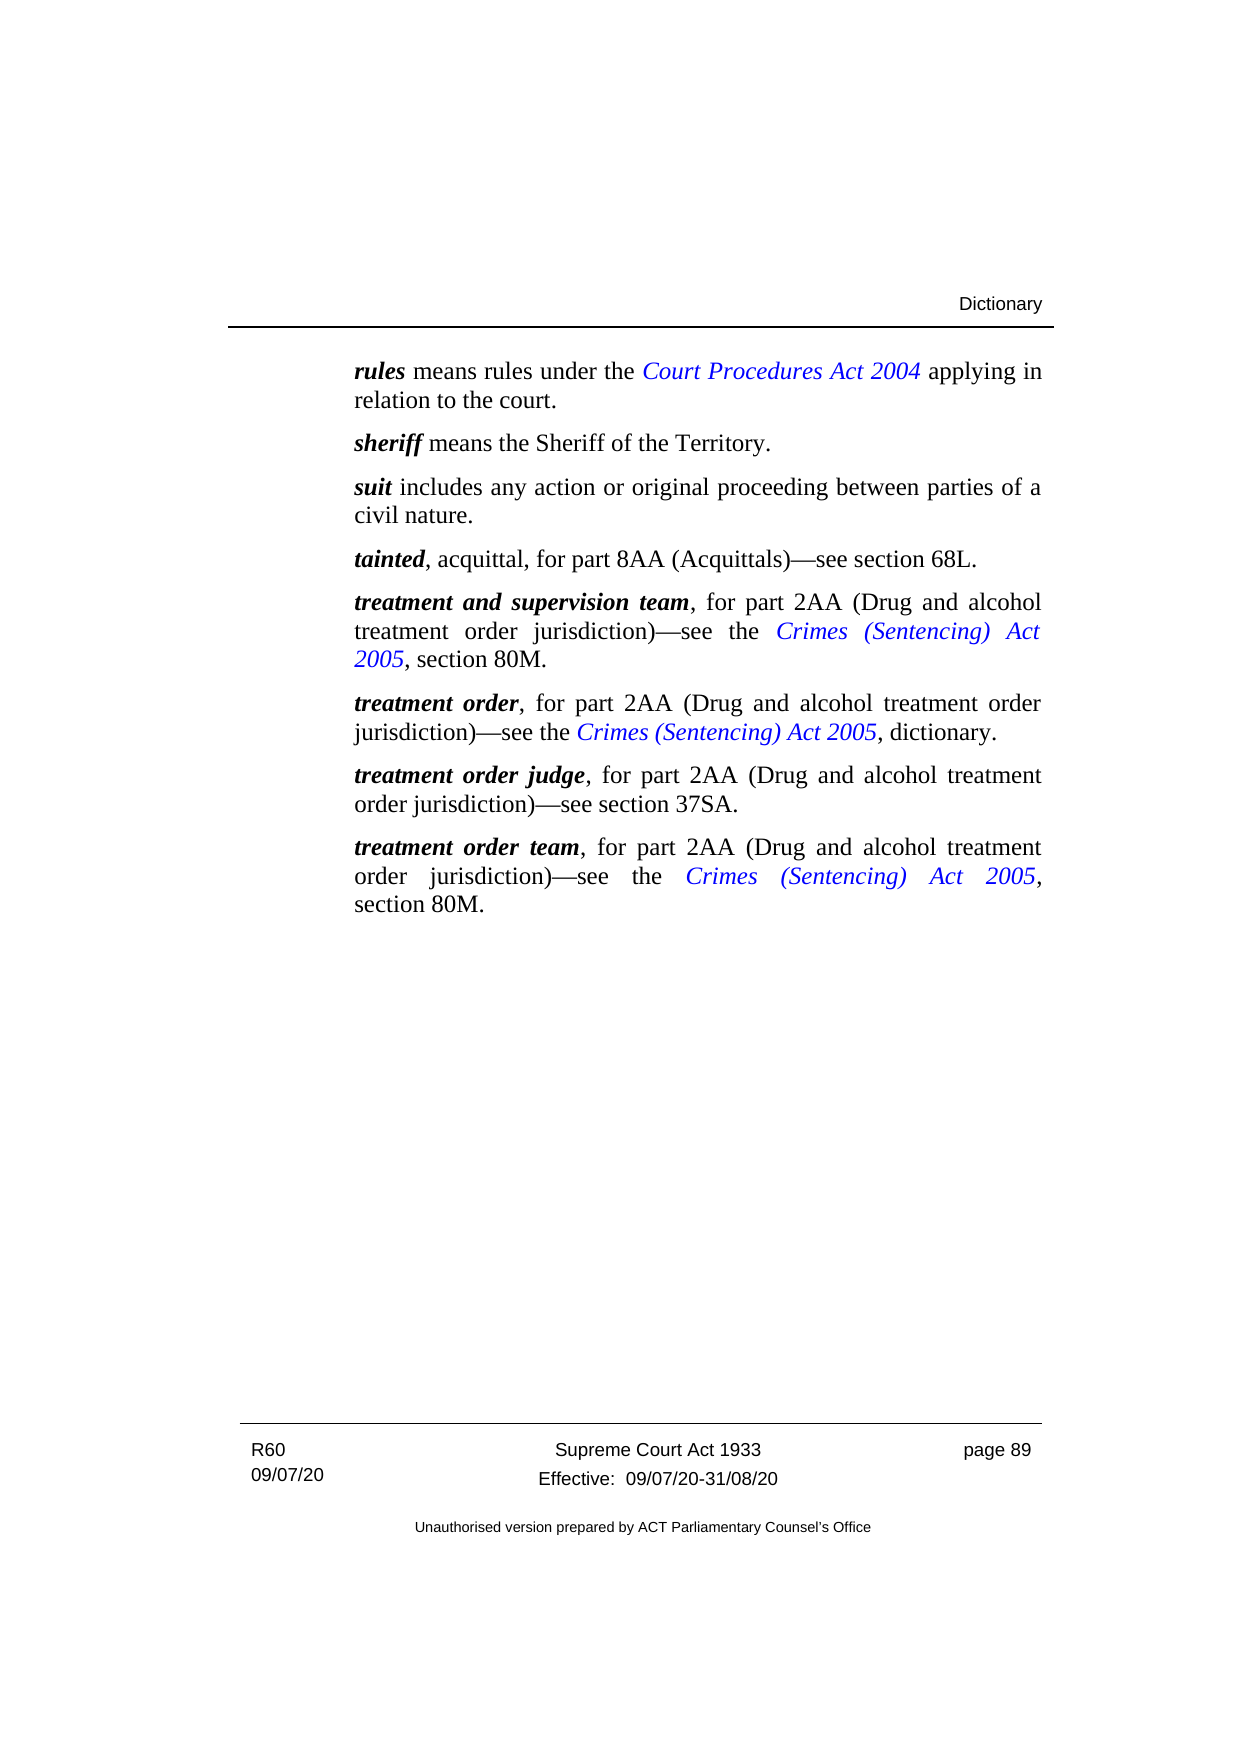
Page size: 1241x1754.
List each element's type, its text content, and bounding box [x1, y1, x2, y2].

text treatment order judge, for part 2AA (Drug and alcohol treatment order jurisdiction)—see section 37SA. [354, 760, 1042, 817]
text treatment and supervision team, for part 2AA (Drug and alcohol treatment order jurisdiction)—see the Crimes (Sentencing) Act 2005, section 80M. [354, 587, 1042, 673]
text tainted, acquittal, for part 8AA (Acquittals)—see section 68L. [354, 544, 1042, 572]
text suit includes any action or original proceeding between parties of a civil nature. [354, 472, 1042, 529]
text treatment order, for part 2AA (Drug and alcohol treatment order jurisdiction)—see the Crimes (Sentencing) Act 2005, dictionary. [354, 688, 1042, 745]
text treatment order team, for part 2AA (Drug and alcohol treatment order jurisdiction)—see the Crimes (Sentencing) Act 2005, section 80M. [354, 832, 1042, 918]
text sheriff means the Sheriff of the Territory. [354, 428, 1042, 457]
text rules means rules under the Court Procedures Act 2004 applying in relation to the court. [354, 356, 1042, 414]
